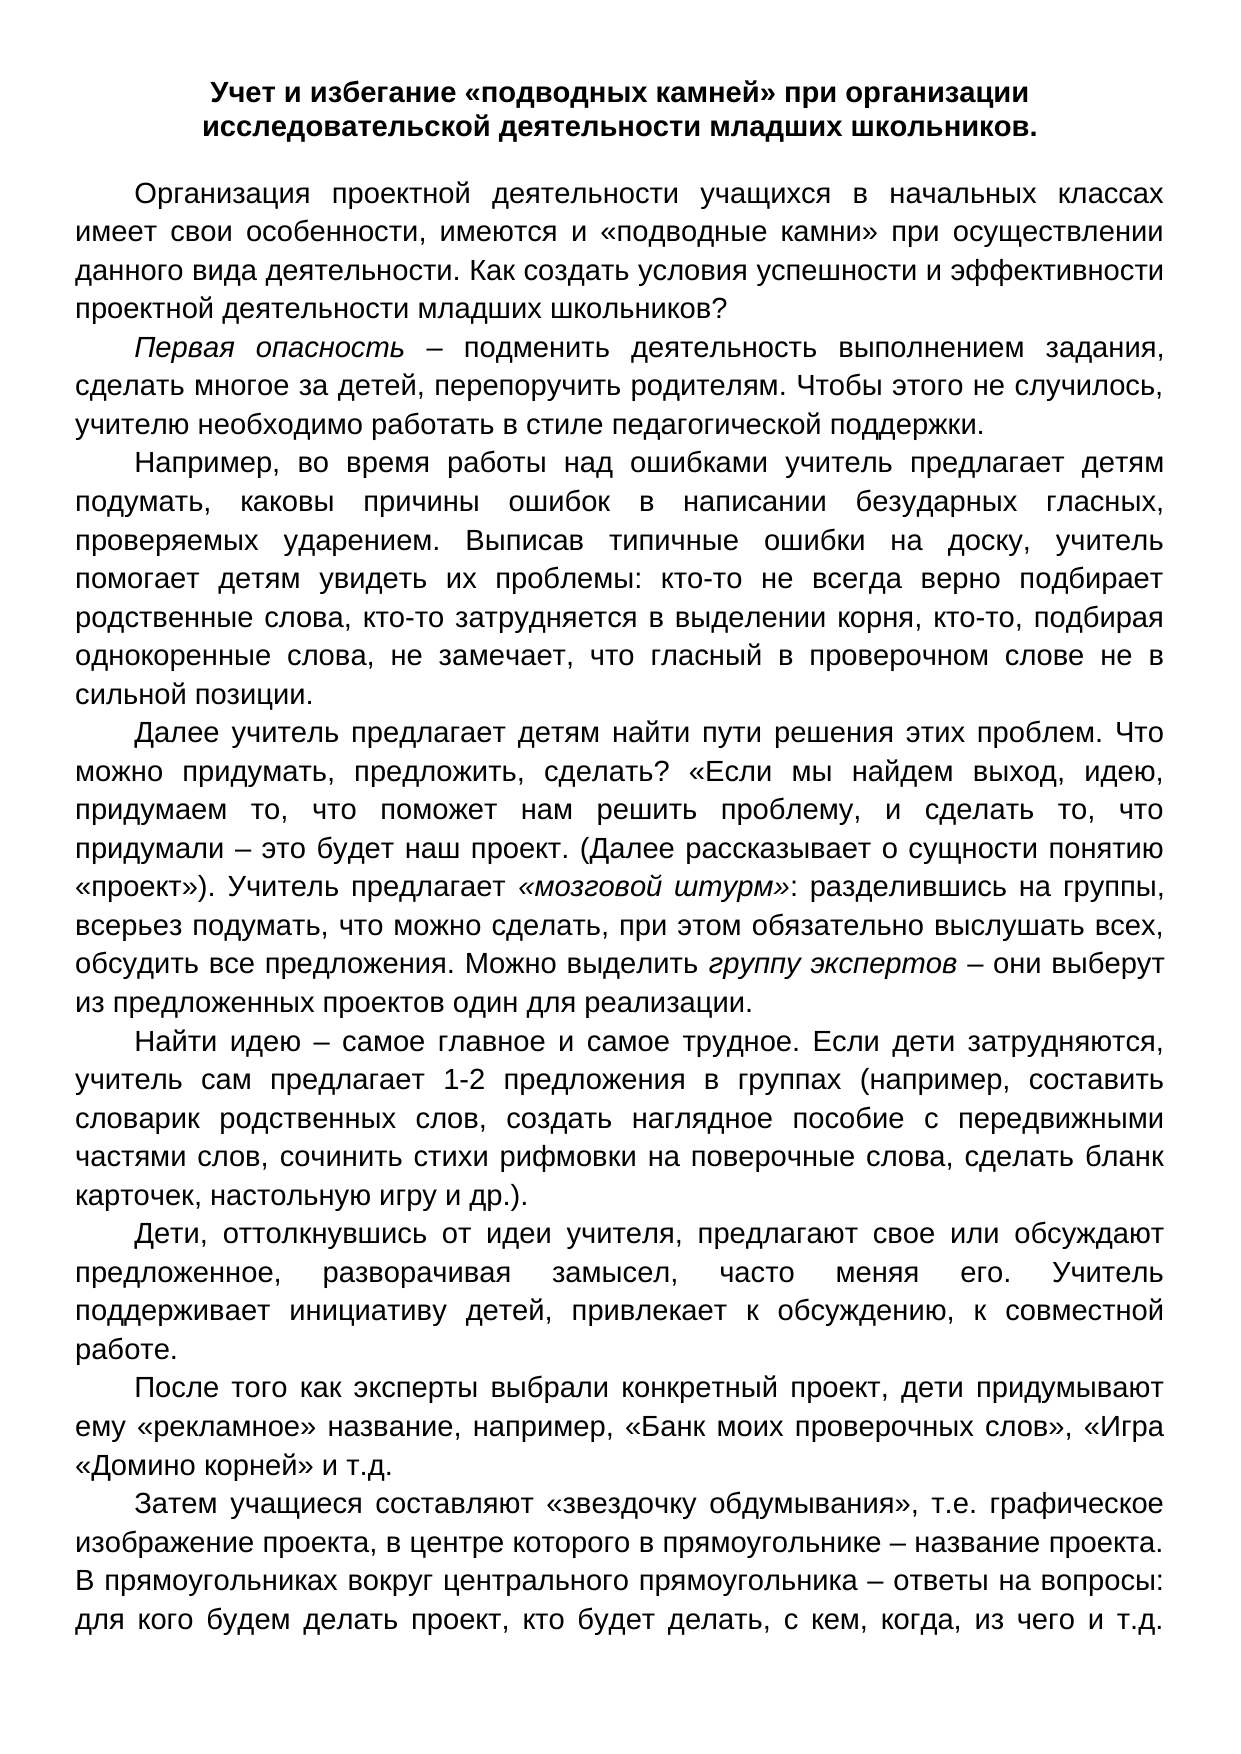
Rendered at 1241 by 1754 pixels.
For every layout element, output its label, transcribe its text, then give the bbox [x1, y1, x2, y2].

text Учет и избегание «подводных камней» при организации исследовательской деятельности младших школьников. [75, 75, 1165, 142]
text После того как эксперты выбрали конкретный проект, дети придумывают ему «рекламное» название, например, «Банк моих проверочных слов», «Игра «Домино корней» и т.д. [75, 1370, 1165, 1481]
text Первая опасность – подменить деятельность выполнением задания, сделать многое за детей, перепоручить родителям. Чтобы этого не случилось, учителю необходимо работать в стиле педагогической поддержки. [75, 330, 1165, 440]
text Организация проектной деятельности учащихся в начальных классах имеет свои особенности, имеются и «подводные камни» при осуществлении данного вида деятельности. Как создать условия успешности и эффективности проектной деятельности младших школьников? [75, 176, 1165, 325]
text Дети, оттолкнувшись от идеи учителя, предлагают свое или обсуждают предложенное, разворачивая замысел, часто меняя его. Учитель поддерживает инициативу детей, привлекает к обсуждению, к совместной работе. [75, 1216, 1165, 1365]
text Например, во время работы над ошибками учитель предлагает детям подумать, каковы причины ошибок в написании безударных гласных, проверяемых ударением. Выписав типичные ошибки на доску, учитель помогает детям увидеть их проблемы: кто-то не всегда верно подбирает родственные слова, кто-то затрудняется в выделении корня, кто-то, подбирая однокоренные слова, не замечает, что гласный в проверочном слове не в сильной позиции. [75, 445, 1165, 710]
text Далее учитель предлагает детям найти пути решения этих проблем. Что можно придумать, предложить, сделать? «Если мы найдем выход, идею, придумаем то, что поможет нам решить проблему, и сделать то, что придумали – это будет наш проект. (Далее рассказывает о сущности понятию «проект»). Учитель предлагает «мозговой штурм»: разделившись на группы, всерьез подумать, что можно сделать, при этом обязательно выслушать всех, обсудить все предложения. Можно выделить группу экспертов – они выберут из предложенных проектов один для реализации. [75, 715, 1165, 1018]
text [75, 1486, 1165, 1635]
text Найти идею – самое главное и самое трудное. Если дети затрудняются, учитель сам предлагает 1-2 предложения в группах (например, составить словарик родственных слов, создать наглядное пособие с передвижными частями слов, сочинить стихи рифмовки на поверочные слова, сделать бланк карточек, настольную игру и др.). [75, 1023, 1165, 1211]
